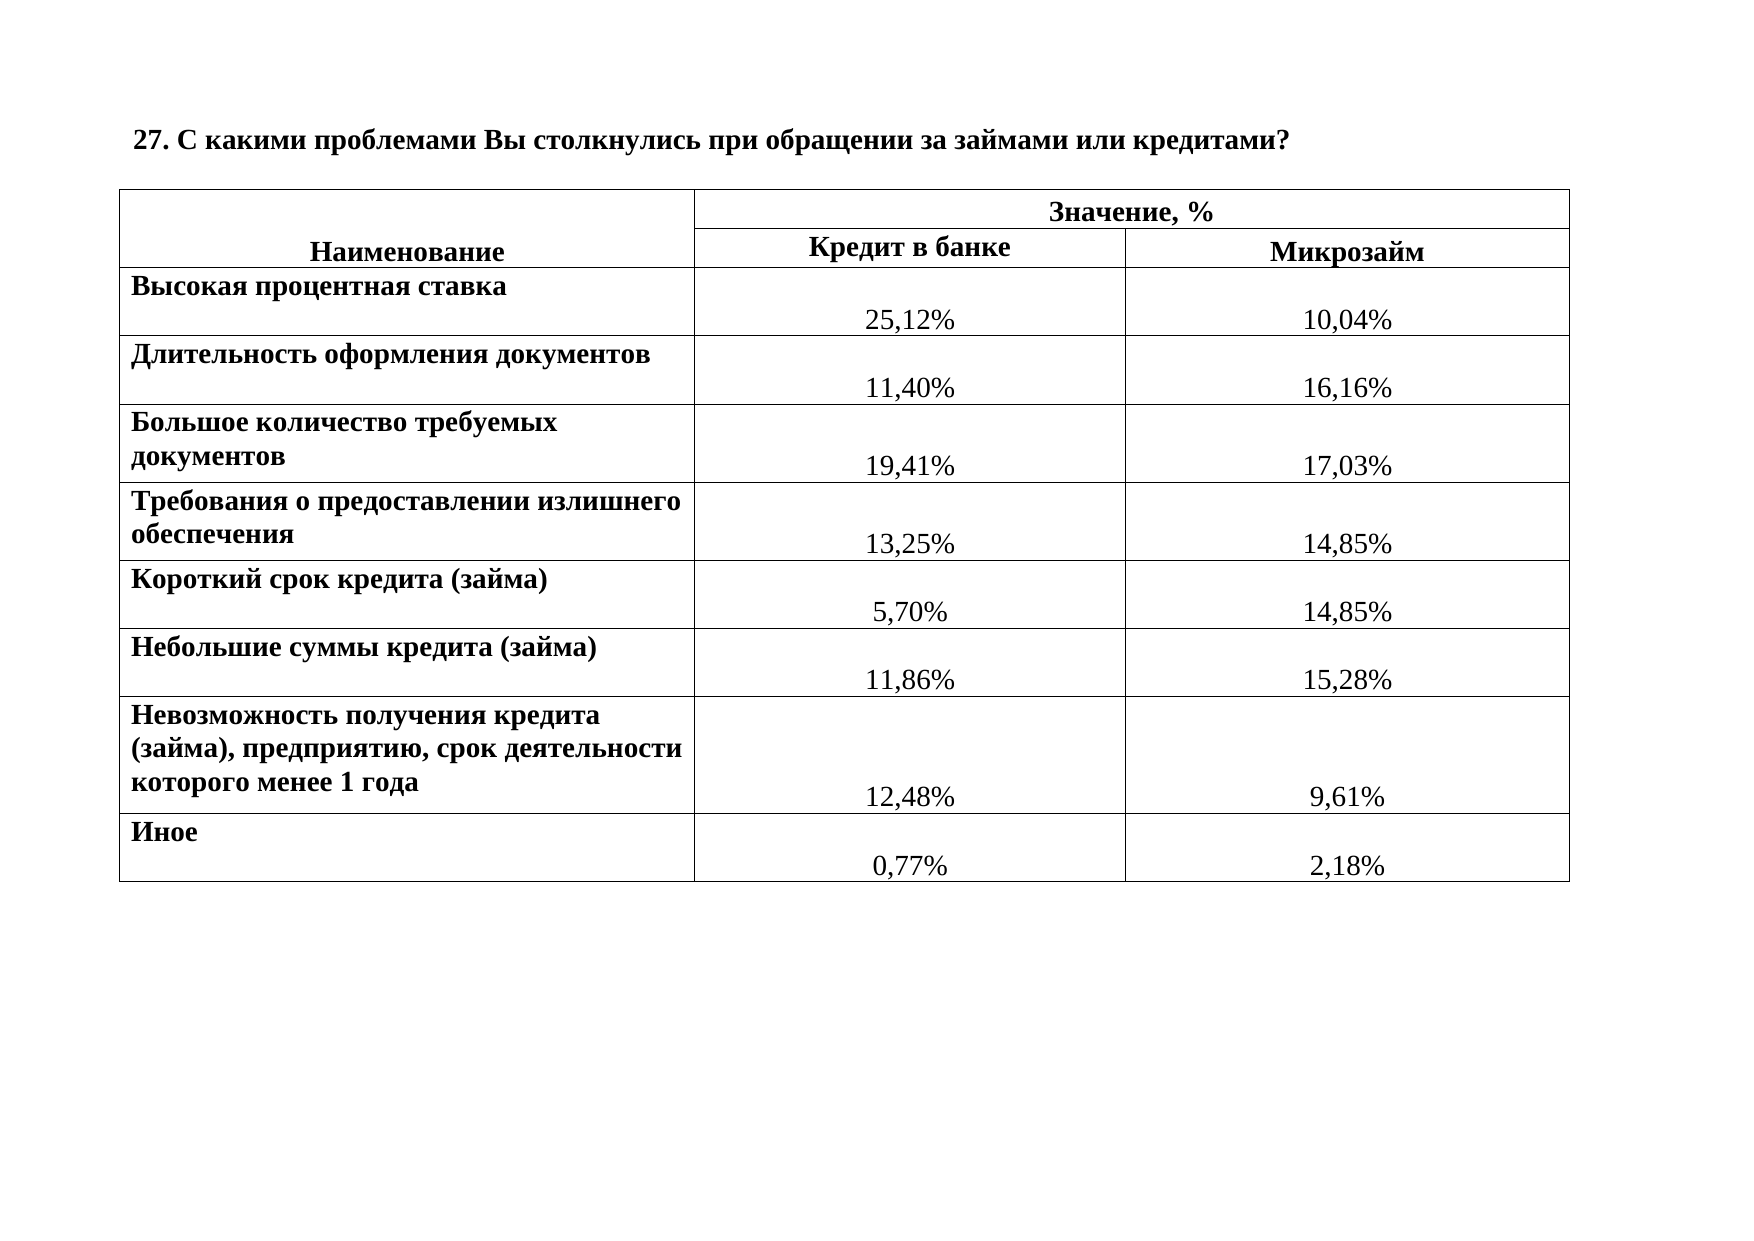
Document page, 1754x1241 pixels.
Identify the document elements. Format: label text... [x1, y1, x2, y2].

table_cell 10,04% [1126, 268, 1569, 335]
table_cell 14,85% [1126, 483, 1569, 560]
table_cell 9,61% [1126, 697, 1569, 813]
table_header Значение, % [695, 190, 1569, 228]
table_cell Небольшие суммы кредита (займа) [120, 629, 694, 696]
table_cell Невозможность получения кредита (займа), предприятию, срок деятельности которого менее 1 года [120, 697, 694, 813]
table_cell Большое количество требуемых документов [120, 405, 694, 482]
text 27. С какими проблемами Вы столкнулись при обращении за займами или кредитами? [133, 122, 1730, 156]
table_cell 25,12% [695, 268, 1125, 335]
table_cell 17,03% [1126, 405, 1569, 482]
table_cell 12,48% [695, 697, 1125, 813]
table_cell Длительность оформления документов [120, 336, 694, 403]
table_cell 11,86% [695, 629, 1125, 696]
table_cell Требования о предоставлении излишнего обеспечения [120, 483, 694, 560]
table_cell 11,40% [695, 336, 1125, 403]
table_cell 13,25% [695, 483, 1125, 560]
table_cell Короткий срок кредита (займа) [120, 561, 694, 628]
table_cell 2,18% [1126, 814, 1569, 881]
table_cell 0,77% [695, 814, 1125, 881]
table_cell 19,41% [695, 405, 1125, 482]
table_cell Иное [120, 814, 694, 881]
table_cell Микрозайм [1126, 229, 1569, 267]
table_cell Высокая процентная ставка [120, 268, 694, 335]
table_cell 16,16% [1126, 336, 1569, 403]
table_cell Кредит в банке [695, 229, 1125, 267]
table_cell 14,85% [1126, 561, 1569, 628]
table_cell 15,28% [1126, 629, 1569, 696]
table_header Наименование [120, 190, 694, 267]
table_cell 5,70% [695, 561, 1125, 628]
